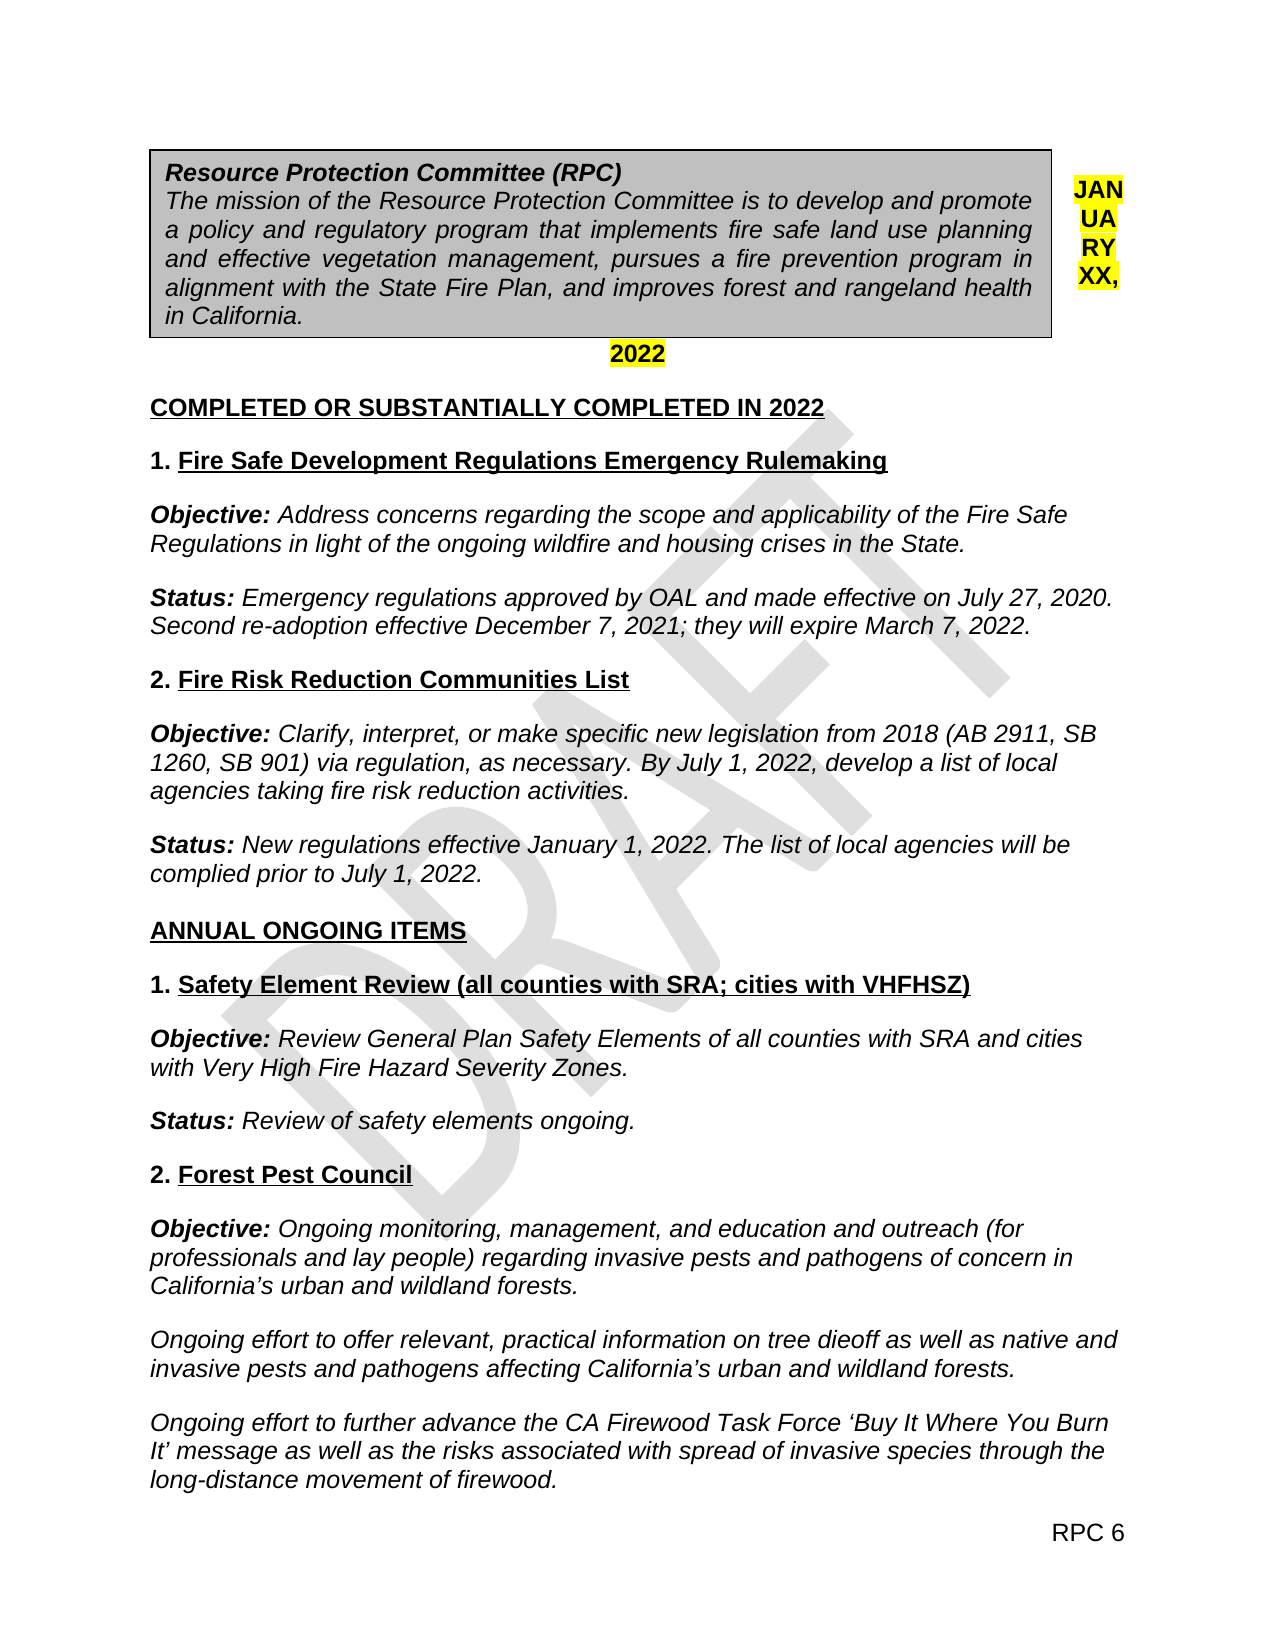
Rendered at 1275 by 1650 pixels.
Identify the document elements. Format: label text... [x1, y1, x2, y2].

text Status: New regulations effective January 1, 2022. The list of local agencies will be complied prior to July 1, 2022. [150, 830, 1125, 887]
text Objective: Clarify, interpret, or make specific new legislation from 2018 (AB 2911, SB 1260, SB 901) via regulation, as necessary. By July 1, 2022, develop a list of local agencies taking fire risk reduction activities. [150, 719, 1125, 805]
text Ongoing effort to offer relevant, practical information on tree dieoff as well as native and invasive pests and pathogens affecting California’s urban and wildland forests. [150, 1325, 1125, 1382]
text Status: Review of safety elements ongoing. [150, 1106, 1125, 1135]
text Status: Emergency regulations approved by OAL and made effective on July 27, 2020. Second re-adoption effective December 7, 2021; they will expire March 7, 2022. [150, 582, 1125, 640]
text 1. Fire Safe Development Regulations Emergency Rulemaking [150, 446, 1125, 475]
text Annual ongoing items [150, 916, 1125, 945]
text Completed or Substantially Completed IN 2022 [150, 392, 1125, 421]
text 1. Safety Element Review (all counties with SRA; cities with VHFHSZ) [150, 970, 1125, 999]
text Ongoing effort to further advance the CA Firewood Task Force ‘Buy It Where You Burn It’ message as well as the risks associated with spread of invasive species through the long-distance movement of firewood. [150, 1407, 1125, 1494]
text January XX, 2022 [150, 175, 1125, 367]
text 2. Forest Pest Council [150, 1160, 1125, 1189]
text Objective: Address concerns regarding the scope and applicability of the Fire Safe Regulations in light of the ongoing wildfire and housing crises in the State. [150, 500, 1125, 557]
text Objective: Ongoing monitoring, management, and education and outreach (for professionals and lay people) regarding invasive pests and pathogens of concern in California’s urban and wildland forests. [150, 1214, 1125, 1300]
text 2. Fire Risk Reduction Communities List [150, 665, 1125, 694]
text Objective: Review General Plan Safety Elements of all counties with SRA and cities with Very High Fire Hazard Severity Zones. [150, 1024, 1125, 1081]
